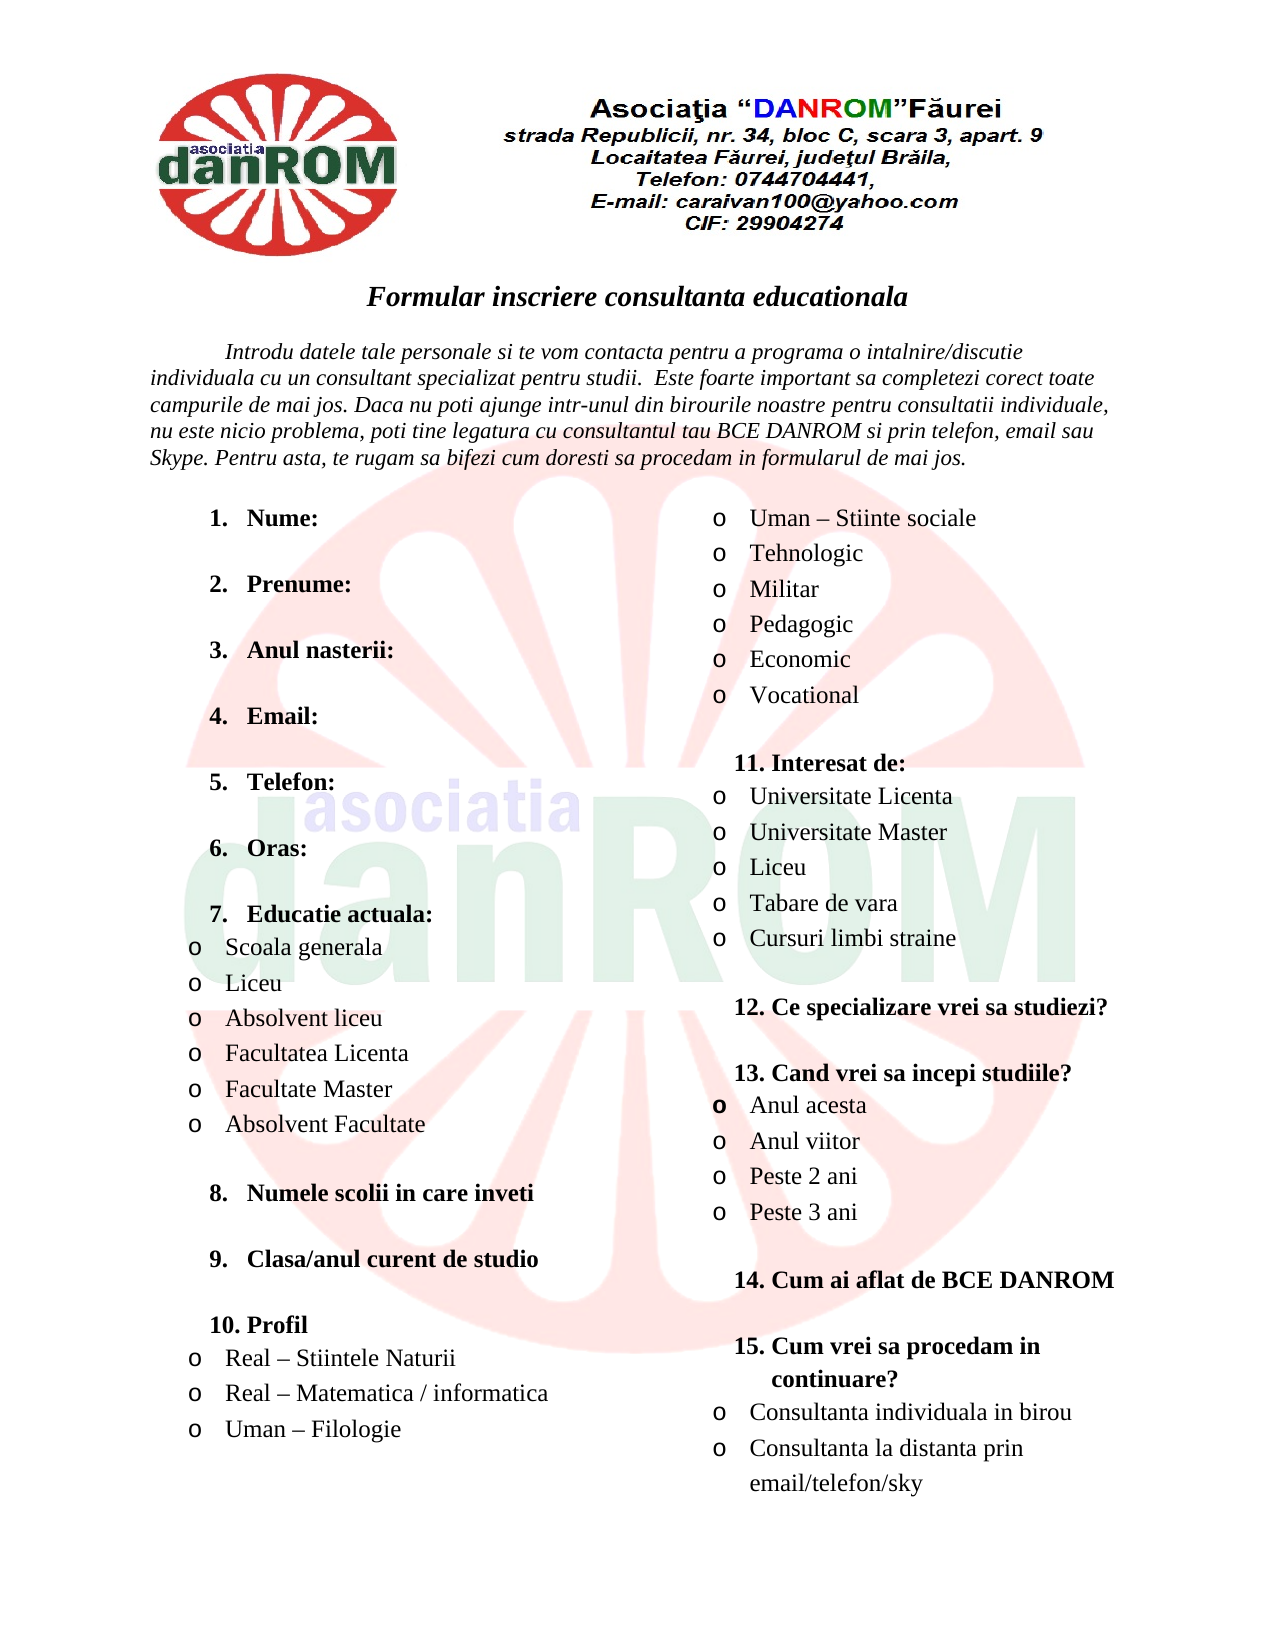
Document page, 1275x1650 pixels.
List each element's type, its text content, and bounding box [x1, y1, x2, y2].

list Anul nasterii: [209, 635, 601, 664]
list Absolvent Facultate [187, 1109, 601, 1140]
list Cursuri limbi straine [712, 923, 1125, 954]
list Profil [209, 1310, 601, 1338]
list Prenume: [209, 569, 601, 598]
list Tabare de vara [712, 888, 1125, 918]
list Consultanta individuala in birou [712, 1397, 1125, 1428]
list Facultate Master [187, 1074, 601, 1105]
list Cum ai aflat de BCE DANROM [733, 1265, 1125, 1294]
list Peste 2 ani [712, 1161, 1125, 1192]
list Absolvent liceu [187, 1003, 601, 1034]
list Nume: [209, 503, 601, 532]
list Anul viitor [712, 1126, 1125, 1157]
list Universitate Master [712, 817, 1125, 848]
list Interesat de: [733, 748, 1125, 777]
list Cum vrei sa procedam in continuare? [733, 1331, 1125, 1393]
list Liceu [712, 852, 1125, 883]
list Real – Stiintele Naturii [187, 1343, 601, 1374]
list Uman – Filologie [187, 1414, 601, 1444]
picture [150, 73, 1149, 279]
list Facultatea Licenta [187, 1038, 601, 1069]
list Telefon: [209, 767, 601, 796]
list Universitate Licenta [712, 781, 1125, 812]
list Clasa/anul curent de studio [209, 1244, 601, 1272]
list Scoala generala [187, 932, 601, 963]
list Email: [209, 701, 601, 730]
list Militar [712, 574, 1125, 604]
list Tehnologic [712, 538, 1125, 569]
list Pedagogic [712, 609, 1125, 640]
list Liceu [187, 968, 601, 998]
list Uman – Stiinte sociale [712, 503, 1125, 534]
list Cand vrei sa incepi studiile? [733, 1058, 1125, 1086]
list Consultanta la distanta prin email/telefon/sky [712, 1433, 1125, 1497]
text Introdu datele tale personale si te vom contacta pentru a programa o intalnire/discutie individuala cu un consultant specializat pentru studii. Este foarte important sa completezi corect toate campurile de mai jos. Daca nu poti ajunge intr-unul din birourile noastre pentru consultatii individuale, nu este nicio problema, poti tine legatura cu consultantul tau BCE DANROM si prin telefon, email sau Skype. Pentru asta, te rugam sa bifezi cum doresti sa procedam in formularul de mai jos. [150, 338, 1125, 470]
list Vocational [712, 680, 1125, 711]
list Peste 3 ani [712, 1197, 1125, 1228]
list Oras: [209, 833, 601, 862]
list Educatie actuala: [209, 899, 601, 928]
list Anul acesta [712, 1091, 1125, 1121]
list Numele scolii in care inveti [209, 1178, 601, 1206]
list Ce specializare vrei sa studiezi? [733, 992, 1125, 1020]
list Real – Matematica / informatica [187, 1378, 601, 1409]
list Economic [712, 644, 1125, 675]
text Formular inscriere consultanta educationala [150, 279, 1125, 312]
